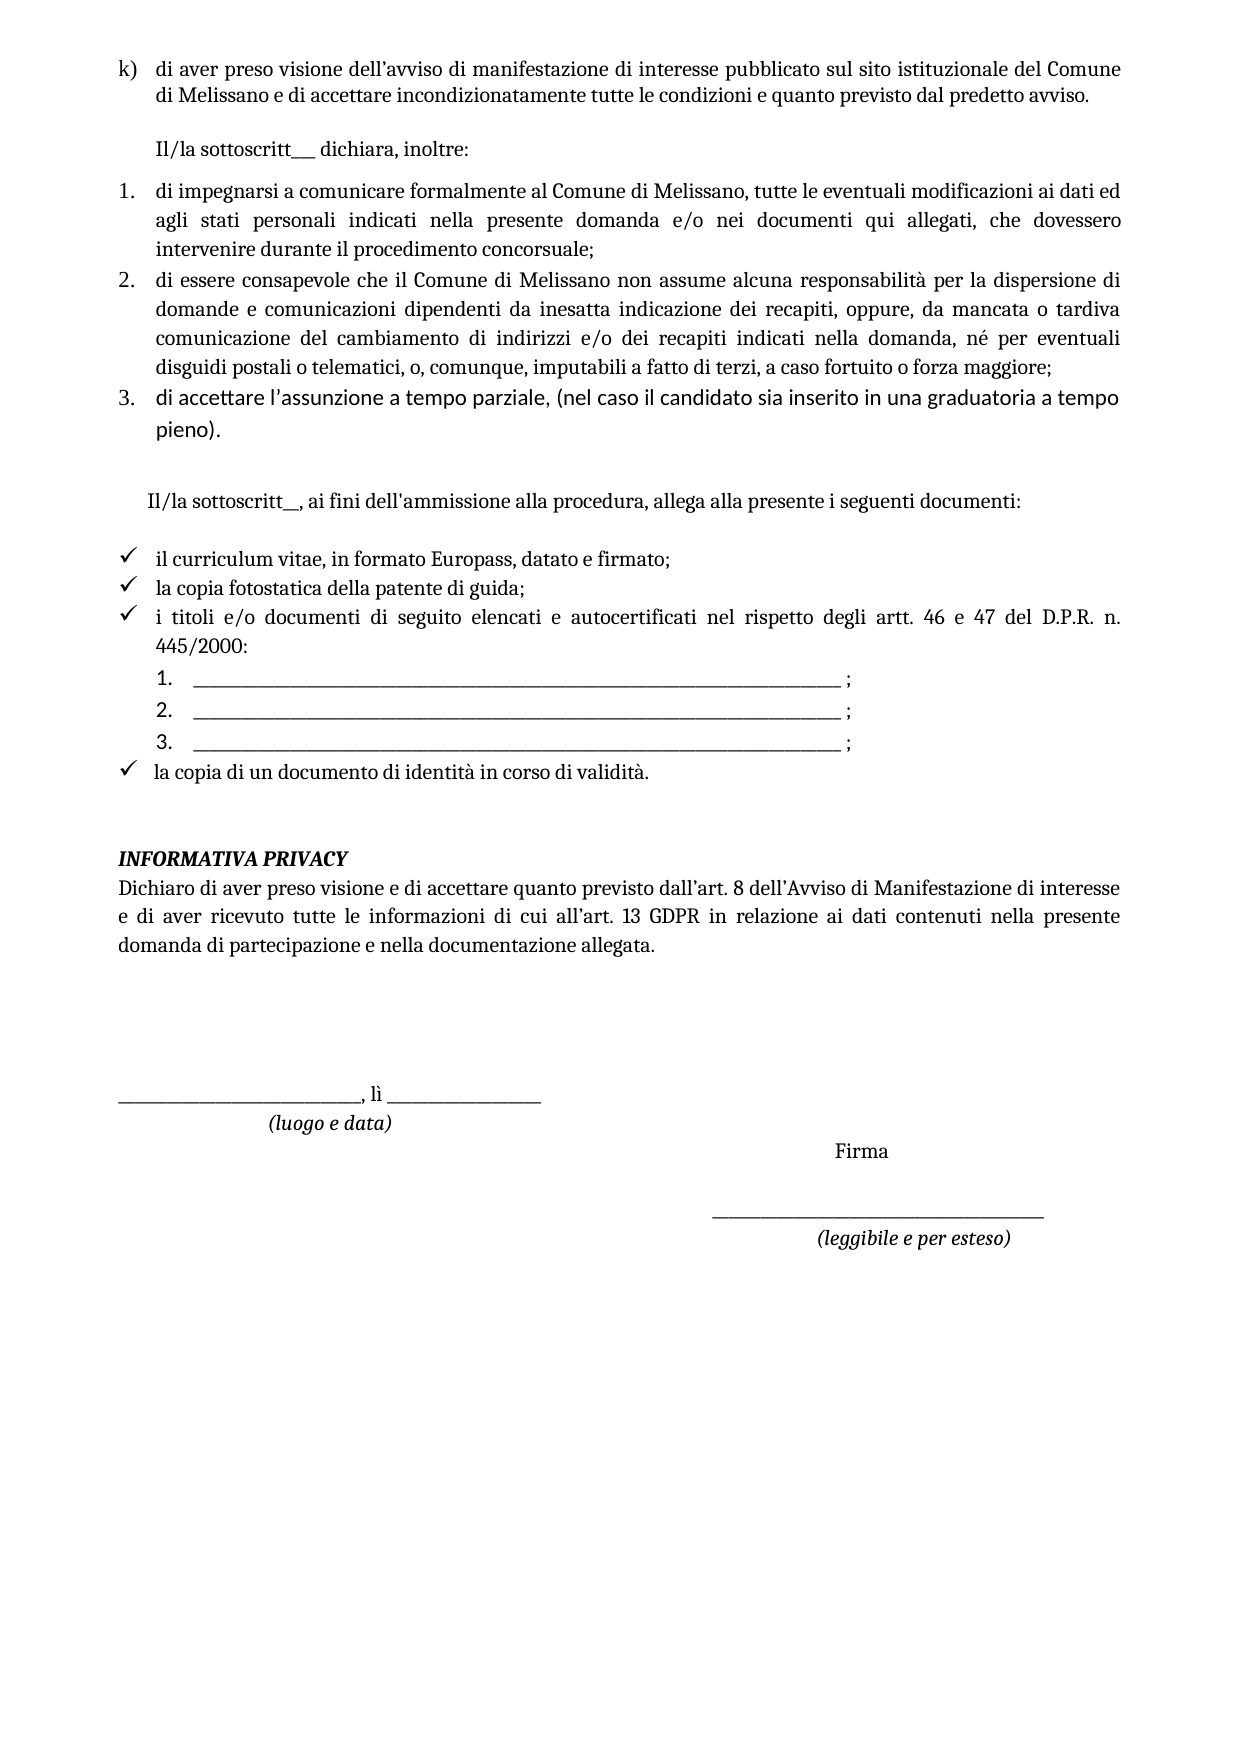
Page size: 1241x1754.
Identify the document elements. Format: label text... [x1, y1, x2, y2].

text (leggibile e per esteso) [118, 1226, 1122, 1251]
text _________________________________________ [118, 1197, 1122, 1222]
text Il/la sottoscritt___ dichiara, inoltre: [118, 137, 1122, 162]
list la copia di un documento di identità in corso di validità. [118, 759, 1122, 785]
list la copia fotostatica della patente di guida; [118, 576, 1122, 601]
text (luogo e data) [118, 1110, 1122, 1135]
list di impegnarsi a comunicare formalmente al Comune di Melissano, tutte le eventuali modificazioni ai dati ed agli stati personali indicati nella presente domanda e/o nei documenti qui allegati, che dovessero intervenire durante il procedimento concorsuale; [118, 177, 1122, 262]
list di accettare l’assunzione a tempo parziale, (nel caso il candidato sia inserito in una graduatoria a tempo pieno). [118, 383, 1122, 443]
text Il/la sottoscritt__, ai fini dell'ammissione alla procedura, allega alla presente i seguenti documenti: [118, 489, 1122, 514]
list il curriculum vitae, in formato Europass, datato e firmato; [118, 547, 1122, 572]
text Dichiaro di aver preso visione e di accettare quanto previsto dall’art. 8 dell’Avviso di Manifestazione di interesse e di aver ricevuto tutte le informazioni di cui all’art. 13 GDPR in relazione ai dati contenuti nella presente domanda di partecipazione e nella documentazione allegata. [118, 875, 1122, 958]
list ________________________________________________________________________________ ; [156, 695, 1122, 723]
text ______________________________, lì ___________________ [118, 1081, 1122, 1106]
list di aver preso visione dell’avviso di manifestazione di interesse pubblicato sul sito istituzionale del Comune di Melissano e di accettare incondizionatamente tutte le condizioni e quanto previsto dal predetto avviso. [118, 56, 1122, 108]
list ________________________________________________________________________________ ; [156, 663, 1122, 691]
text INFORMATIVA PRIVACY [118, 846, 1122, 872]
list ________________________________________________________________________________ ; [156, 727, 1122, 755]
list di essere consapevole che il Comune di Melissano non assume alcuna responsabilità per la dispersione di domande e comunicazioni dipendenti da inesatta indicazione dei recapiti, oppure, da mancata o tardiva comunicazione del cambiamento di indirizzi e/o dei recapiti indicati nella domanda, né per eventuali disguidi postali o telematici, o, comunque, imputabili a fatto di terzi, a caso fortuito o forza maggiore; [118, 266, 1122, 379]
text Firma [118, 1139, 1122, 1164]
list i titoli e/o documenti di seguito elencati e autocertificati nel rispetto degli artt. 46 e 47 del D.P.R. n. 445/2000: [118, 605, 1122, 659]
